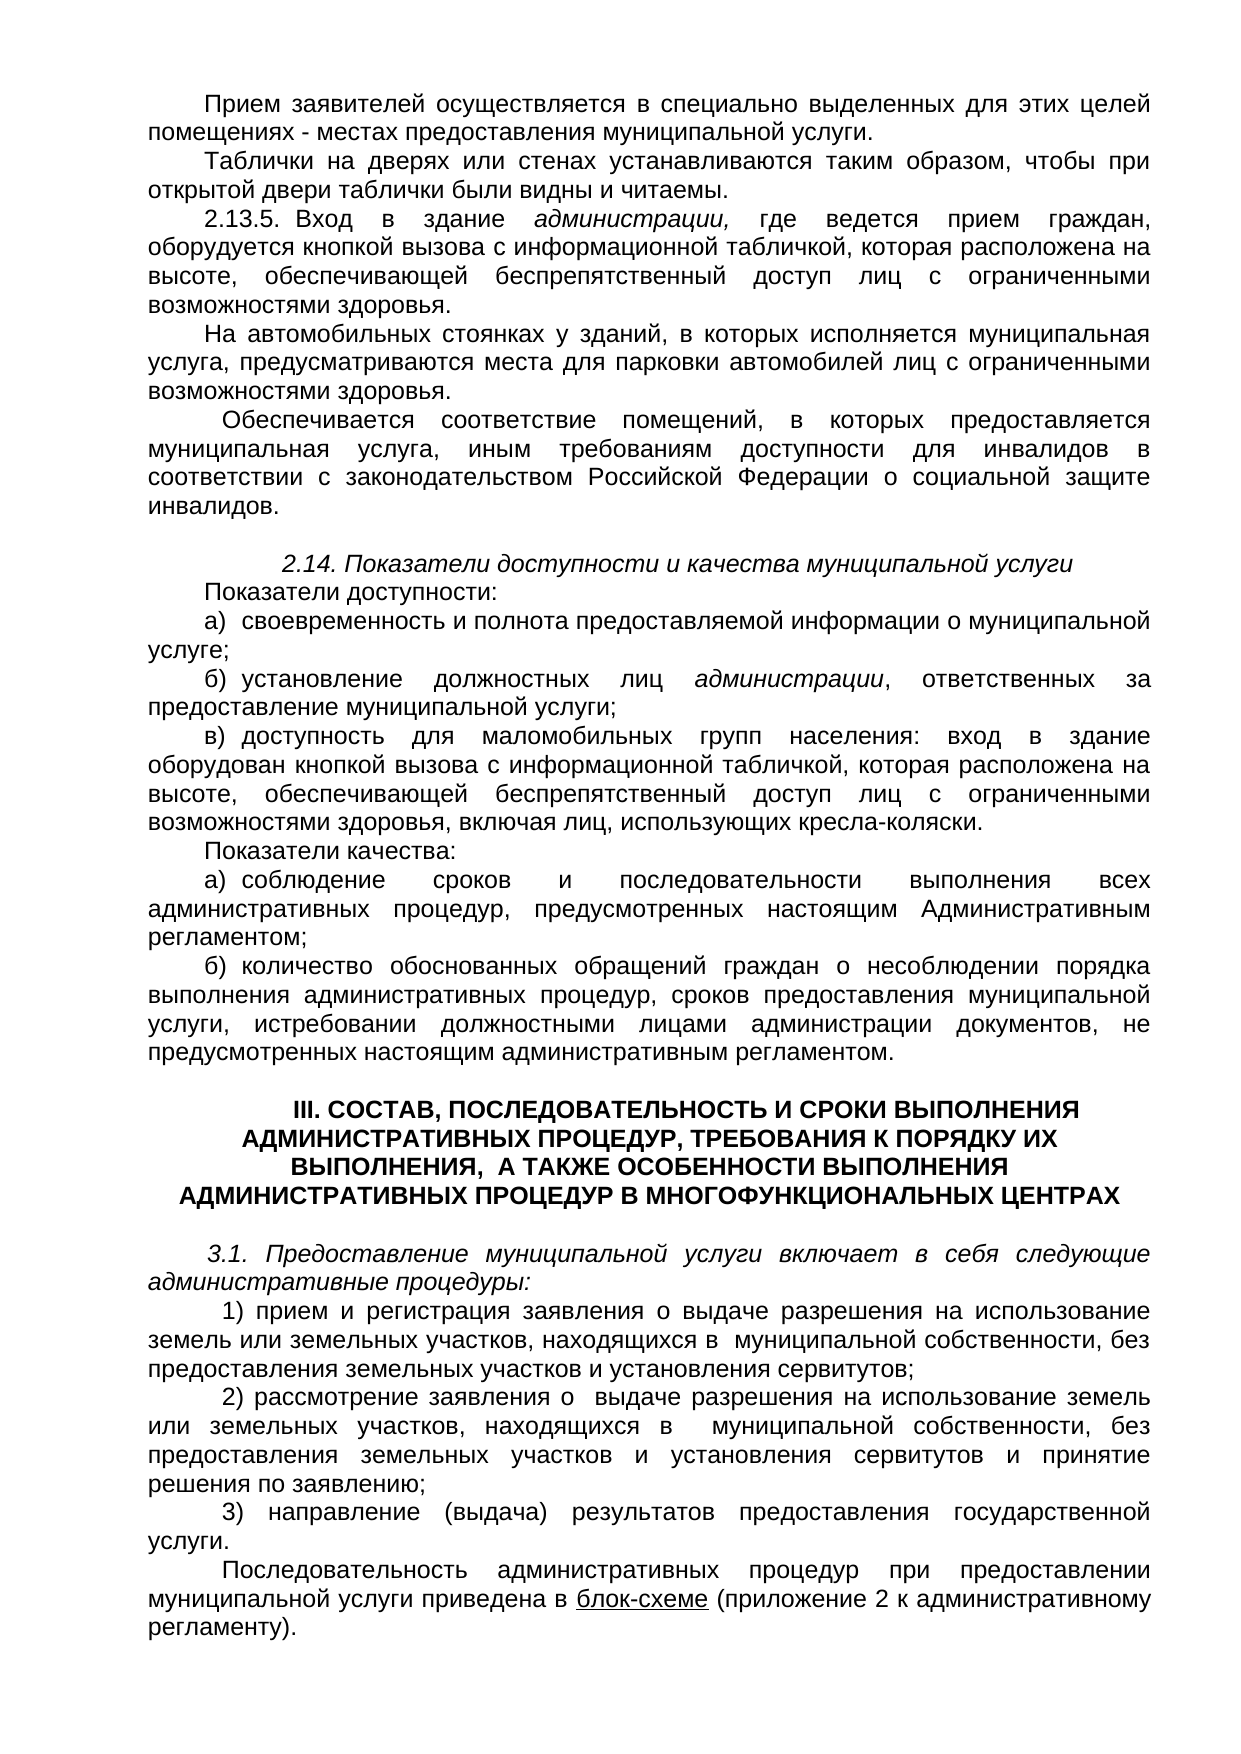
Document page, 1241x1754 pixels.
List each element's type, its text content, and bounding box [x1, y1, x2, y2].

text Обеспечивается соответствие помещений, в которых предоставляется муниципальная услуга, иным требованиям доступности для инвалидов в соответствии с законодательством Российской Федерации о социальной защите инвалидов. [148, 405, 1152, 520]
text Последовательность административных процедур при предоставлении муниципальной услуги приведена в блок-схеме (приложение 2 к административному регламенту). [148, 1555, 1152, 1641]
text На автомобильных стоянках у зданий, в которых исполняется муниципальная услуга, предусматриваются места для парковки автомобилей лиц с ограниченными возможностями здоровья. [148, 319, 1152, 405]
text III. СОСТАВ, ПОСЛЕДОВАТЕЛЬНОСТЬ И СРОКИ ВЫПОЛНЕНИЯ АДМИНИСТРАТИВНЫХ ПРОЦЕДУР, ТРЕБОВАНИЯ К ПОРЯДКУ ИХ ВЫПОЛНЕНИЯ, А ТАКЖЕ ОСОБЕННОСТИ ВЫПОЛНЕНИЯ АДМИНИСТРАТИВНЫХ ПРОЦЕДУР В МНОГОФУНКЦИОНАЛЬНЫХ ЦЕНТРАХ [148, 1095, 1152, 1210]
text б) количество обоснованных обращений граждан о несоблюдении порядка выполнения административных процедур, сроков предоставления муниципальной услуги, истребовании должностными лицами администрации документов, не предусмотренных настоящим административным регламентом. [148, 951, 1152, 1066]
text б) установление должностных лиц администрации, ответственных за предоставление муниципальной услуги; [148, 664, 1152, 721]
subtitle 2.14. Показатели доступности и качества муниципальной услуги [148, 549, 1152, 577]
text 3.1. Предоставление муниципальной услуги включает в себя следующие административные процедуры: [148, 1239, 1152, 1296]
text 2.13.5. Вход в здание администрации, где ведется прием граждан, оборудуется кнопкой вызова с информационной табличкой, которая расположена на высоте, обеспечивающей беспрепятственный доступ лиц с ограниченными возможностями здоровья. [148, 204, 1152, 319]
text а) соблюдение сроков и последовательности выполнения всех административных процедур, предусмотренных настоящим Административным регламентом; [148, 865, 1152, 951]
text а) своевременность и полнота предоставляемой информации о муниципальной услуге; [148, 606, 1152, 664]
text 3) направление (выдача) результатов предоставления государственной услуги. [148, 1497, 1152, 1555]
text 2) рассмотрение заявления о выдаче разрешения на использование земель или земельных участков, находящихся в муниципальной собственности, без предоставления земельных участков и установления сервитутов и принятие решения по заявлению; [148, 1382, 1152, 1497]
text 1) прием и регистрация заявления о выдаче разрешения на использование земель или земельных участков, находящихся в муниципальной собственности, без предоставления земельных участков и установления сервитутов; [148, 1296, 1152, 1382]
text Таблички на дверях или стенах устанавливаются таким образом, чтобы при открытой двери таблички были видны и читаемы. [148, 146, 1152, 204]
text Показатели доступности: [148, 577, 1152, 606]
text Показатели качества: [148, 836, 1152, 865]
text в) доступность для маломобильных групп населения: вход в здание оборудован кнопкой вызова с информационной табличкой, которая расположена на высоте, обеспечивающей беспрепятственный доступ лиц с ограниченными возможностями здоровья, включая лиц, использующих кресла-коляски. [148, 721, 1152, 836]
text Прием заявителей осуществляется в специально выделенных для этих целей помещениях - местах предоставления муниципальной услуги. [148, 89, 1152, 146]
